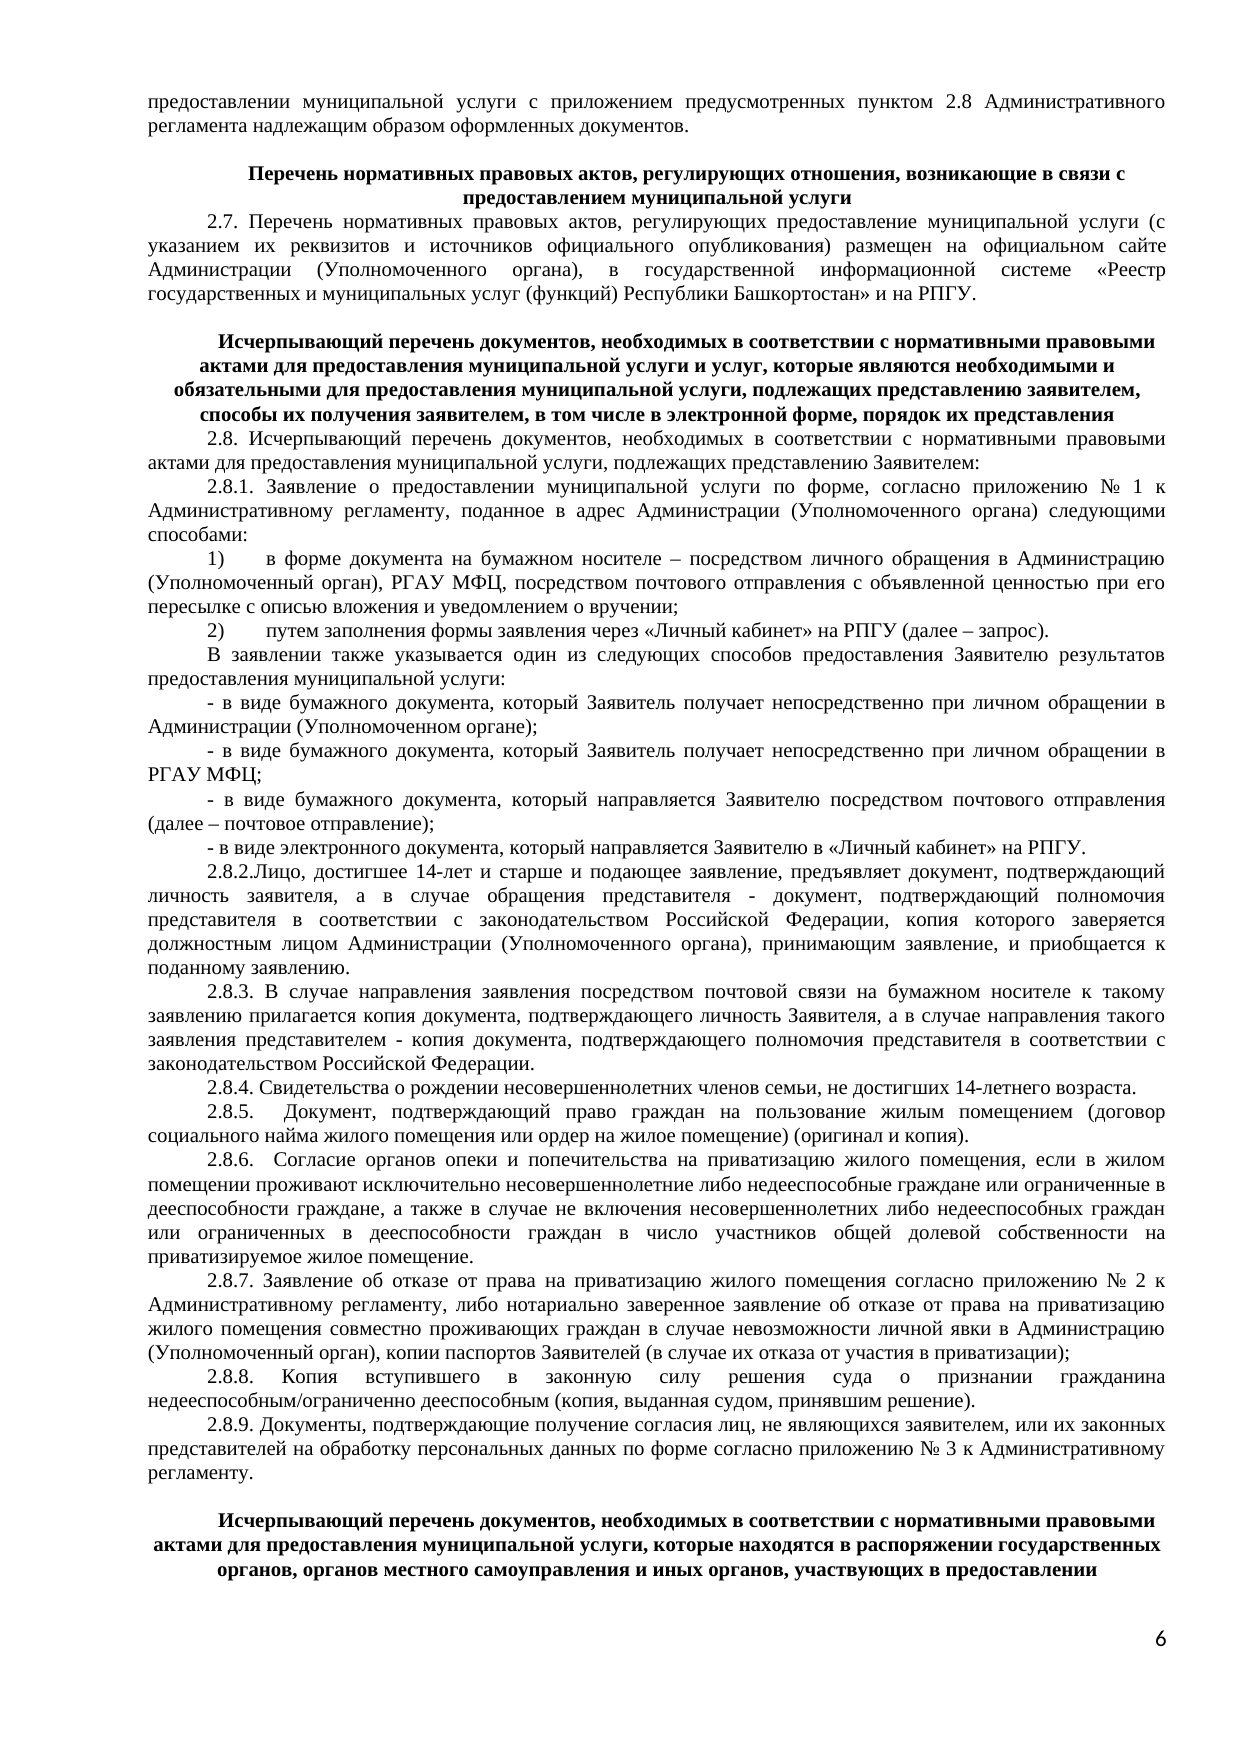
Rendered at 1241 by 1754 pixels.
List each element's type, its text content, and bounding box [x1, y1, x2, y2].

text 2.8.6. Согласие органов опеки и попечительства на приватизацию жилого помещения, если в жилом помещении проживают исключительно несовершеннолетние либо недееспособные граждане или ограниченные в дееспособности граждане, а также в случае не включения несовершеннолетних либо недееспособных граждан или ограниченных в дееспособности граждан в число участников общей долевой собственности на приватизируемое жилое помещение. [148, 1147, 1167, 1268]
text 2.8. Исчерпывающий перечень документов, необходимых в соответствии с нормативными правовыми актами для предоставления муниципальной услуги, подлежащих представлению Заявителем: [148, 426, 1167, 474]
text Перечень нормативных правовых актов, регулирующих отношения, возникающие в связи с предоставлением муниципальной услуги [148, 161, 1167, 209]
text - в виде бумажного документа, который Заявитель получает непосредственно при личном обращении в Администрации (Уполномоченном органе); [148, 690, 1167, 738]
text - в виде бумажного документа, который направляется Заявителю посредством почтового отправления (далее – почтовое отправление); [148, 786, 1167, 834]
text 2.8.8. Копия вступившего в законную силу решения суда о признании гражданина недееспособным/ограниченно дееспособным (копия, выданная судом, принявшим решение). [148, 1364, 1167, 1412]
text 2.8.7. Заявление об отказе от права на приватизацию жилого помещения согласно приложению № 2 к Административному регламенту, либо нотариально заверенное заявление об отказе от права на приватизацию жилого помещения совместно проживающих граждан в случае невозможности личной явки в Администрацию (Уполномоченный орган), копии паспортов Заявителей (в случае их отказа от участия в приватизации); [148, 1268, 1167, 1364]
text 2.8.9. Документы, подтверждающие получение согласия лиц, не являющихся заявителем, или их законных представителей на обработку персональных данных по форме согласно приложению № 3 к Административному регламенту. [148, 1412, 1167, 1484]
text 2.8.4. Свидетельства о рождении несовершеннолетних членов семьи, не достигших 14-летнего возраста. [148, 1075, 1167, 1099]
text 2.8.1. Заявление о предоставлении муниципальной услуги по форме, согласно приложению № 1 к Административному регламенту, поданное в адрес Администрации (Уполномоченного органа) следующими способами: [148, 474, 1167, 546]
text - в виде электронного документа, который направляется Заявителю в «Личный кабинет» на РПГУ. [148, 834, 1167, 859]
text 2.8.5. Документ, подтверждающий право граждан на пользование жилым помещением (договор социального найма жилого помещения или ордер на жилое помещение) (оригинал и копия). [148, 1099, 1167, 1147]
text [148, 89, 1167, 137]
text В заявлении также указывается один из следующих способов предоставления Заявителю результатов предоставления муниципальной услуги: [148, 642, 1167, 690]
list в форме документа на бумажном носителе – посредством личного обращения в Администрацию (Уполномоченный орган), РГАУ МФЦ, посредством почтового отправления с объявленной ценностью при его пересылке с описью вложения и уведомлением о вручении; [148, 546, 1167, 618]
text 2.8.2.Лицо, достигшее 14-лет и старше и подающее заявление, предъявляет документ, подтверждающий личность заявителя, а в случае обращения представителя - документ, подтверждающий полномочия представителя в соответствии с законодательством Российской Федерации, копия которого заверяется должностным лицом Администрации (Уполномоченного органа), принимающим заявление, и приобщается к поданному заявлению. [148, 859, 1167, 979]
text 2.8.3. В случае направления заявления посредством почтовой связи на бумажном носителе к такому заявлению прилагается копия документа, подтверждающего личность Заявителя, а в случае направления такого заявления представителем - копия документа, подтверждающего полномочия представителя в соответствии с законодательством Российской Федерации. [148, 979, 1167, 1075]
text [148, 1508, 1167, 1581]
text - в виде бумажного документа, который Заявитель получает непосредственно при личном обращении в РГАУ МФЦ; [148, 738, 1167, 786]
text Исчерпывающий перечень документов, необходимых в соответствии с нормативными правовыми актами для предоставления муниципальной услуги и услуг, которые являются необходимыми и обязательными для предоставления муниципальной услуги, подлежащих представлению заявителем, способы их получения заявителем, в том числе в электронной форме, порядок их представления [148, 329, 1167, 426]
text 2.7. Перечень нормативных правовых актов, регулирующих предоставление муниципальной услуги (с указанием их реквизитов и источников официального опубликования) размещен на официальном сайте Администрации (Уполномоченного органа), в государственной информационной системе «Реестр государственных и муниципальных услуг (функций) Республики Башкортостан» и на РПГУ. [148, 209, 1167, 305]
list путем заполнения формы заявления через «Личный кабинет» на РПГУ (далее – запрос). [148, 618, 1167, 642]
